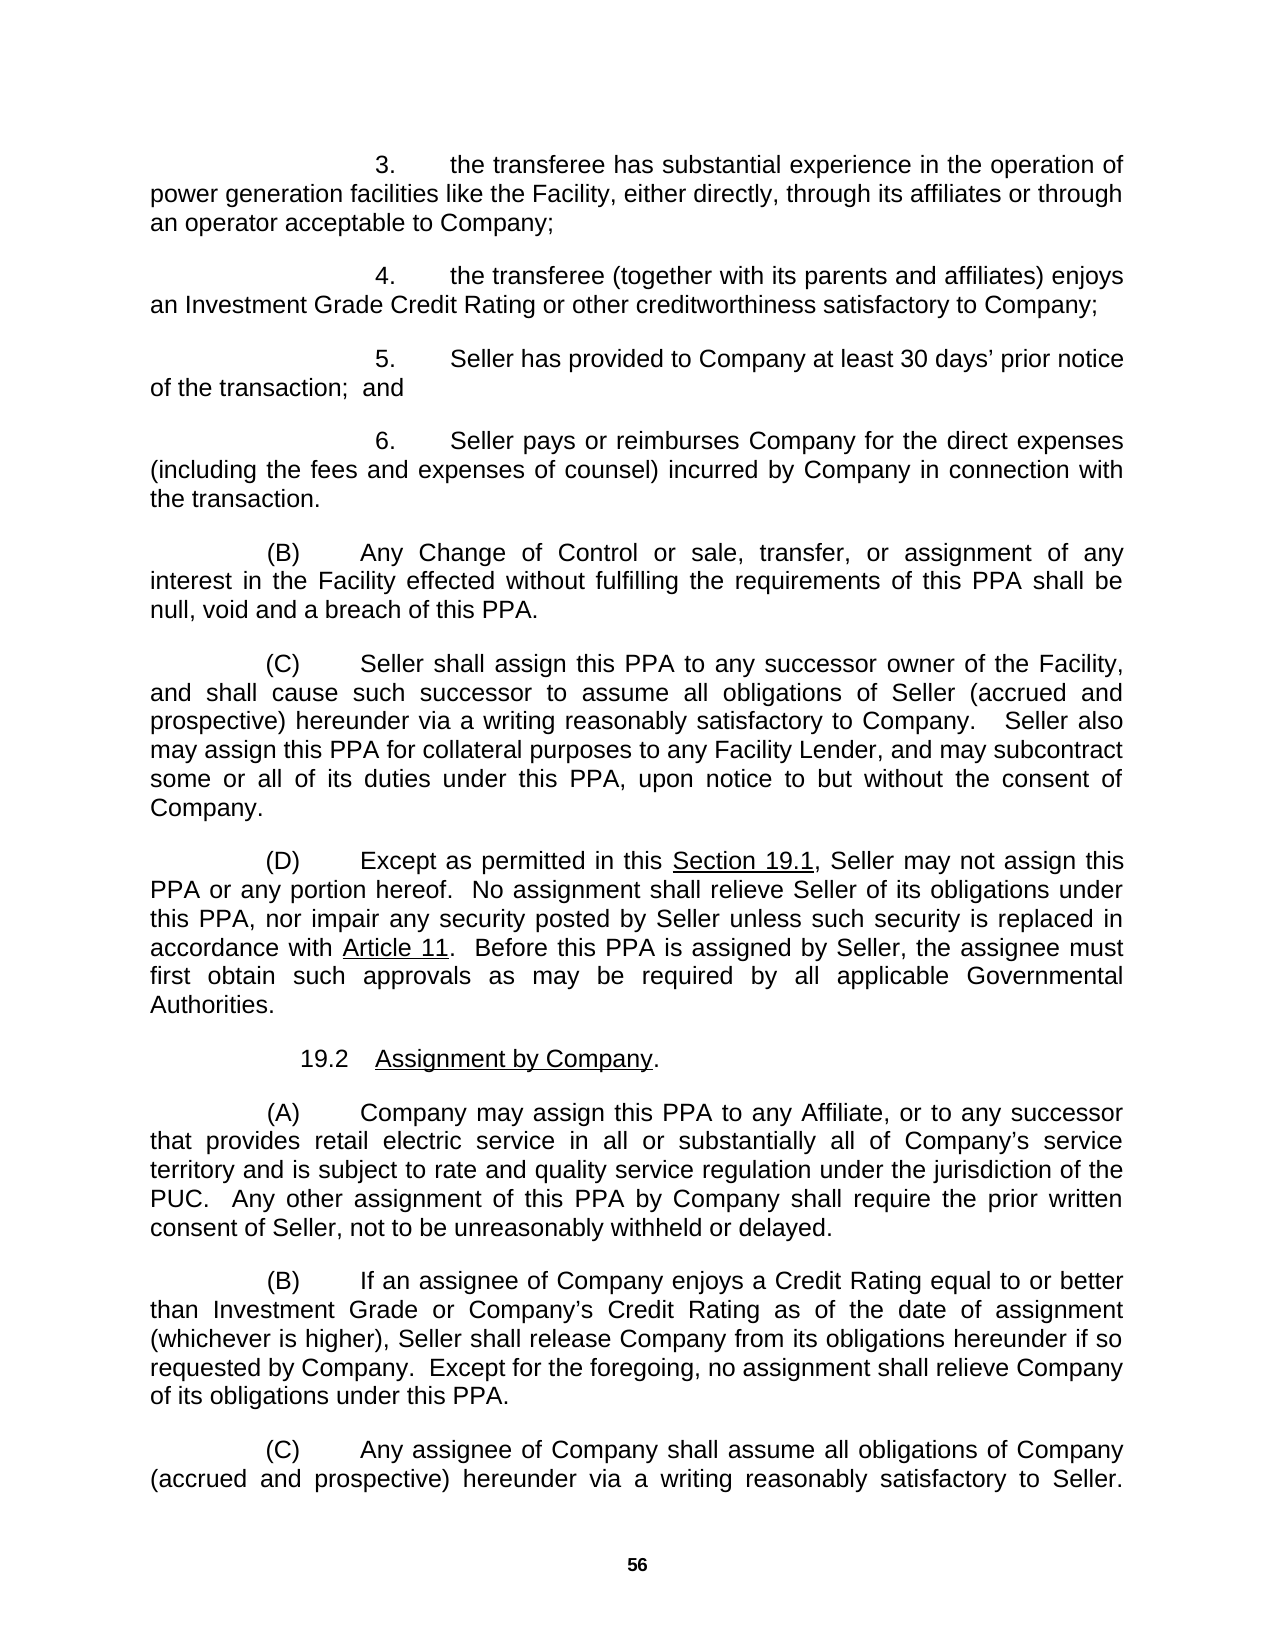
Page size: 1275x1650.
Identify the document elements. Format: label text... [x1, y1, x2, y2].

text the transferee has substantial experience in the operation of power generation facilities like the Facility, either directly, through its affiliates or through an operator acceptable to Company; [150, 150, 1125, 236]
text Seller pays or reimburses Company for the direct expenses (including the fees and expenses of counsel) incurred by Company in connection with the transaction. [150, 426, 1125, 512]
text Seller has provided to Company at least 30 days’ prior notice of the transaction; and [150, 344, 1125, 401]
text Assignment by Company. [150, 1044, 1125, 1072]
text Seller shall assign this PPA to any successor owner of the Facility, and shall cause such successor to assume all obligations of Seller (accrued and prospective) hereunder via a writing reasonably satisfactory to Company. Seller also may assign this PPA for collateral purposes to any Facility Lender, and may subcontract some or all of its duties under this PPA, upon notice to but without the consent of Company. [150, 649, 1125, 821]
text Company may assign this PPA to any Affiliate, or to any successor that provides retail electric service in all or substantially all of Company’s service territory and is subject to rate and quality service regulation under the jurisdiction of the PUC. Any other assignment of this PPA by Company shall require the prior written consent of Seller, not to be unreasonably withheld or delayed. [150, 1097, 1125, 1241]
text If an assignee of Company enjoys a Credit Rating equal to or better than Investment Grade or Company’s Credit Rating as of the date of assignment (whichever is higher), Seller shall release Company from its obligations hereunder if so requested by Company. Except for the foregoing, no assignment shall relieve Company of its obligations under this PPA. [150, 1266, 1125, 1410]
text the transferee (together with its parents and affiliates) enjoys an Investment Grade Credit Rating or other creditworthiness satisfactory to Company; [150, 261, 1125, 319]
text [150, 1435, 1125, 1492]
text Any Change of Control or sale, transfer, or assignment of any interest in the Facility effected without fulfilling the requirements of this PPA shall be null, void and a breach of this PPA. [150, 537, 1125, 624]
text Except as permitted in this Section 19.1, Seller may not assign this PPA or any portion hereof. No assignment shall relieve Seller of its obligations under this PPA, nor impair any security posted by Seller unless such security is replaced in accordance with Article 11. Before this PPA is assigned by Seller, the assignee must first obtain such approvals as may be required by all applicable Governmental Authorities. [150, 846, 1125, 1019]
